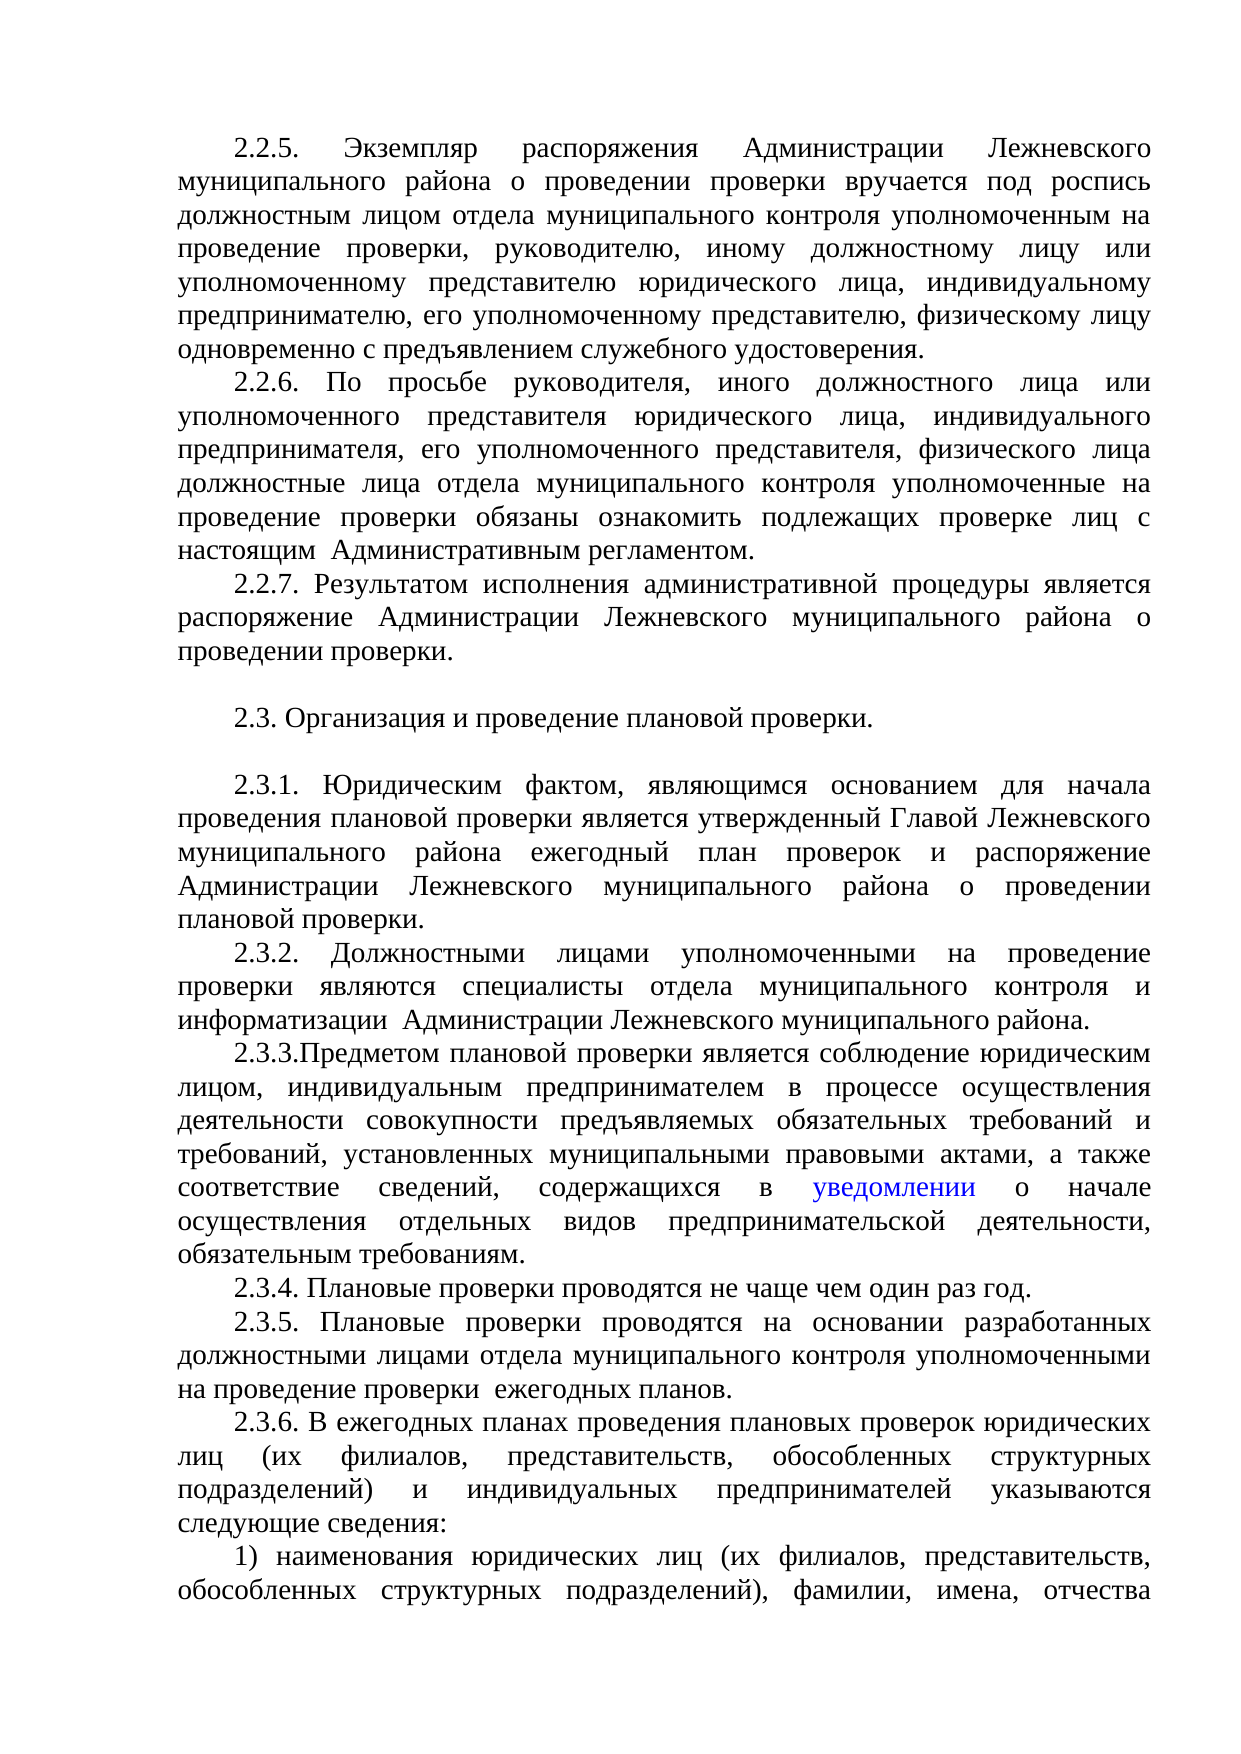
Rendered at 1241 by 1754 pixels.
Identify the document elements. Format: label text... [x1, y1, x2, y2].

text 2.3.5. Плановые проверки проводятся на основании разработанных должностными лицами отдела муниципального контроля уполномоченными на проведение проверки ежегодных планов. [177, 1304, 1152, 1404]
text 2.3.4. Плановые проверки проводятся не чаще чем один раз год. [177, 1270, 1152, 1304]
text 2.3.1. Юридическим фактом, являющимся основанием для начала проведения плановой проверки является утвержденный Главой Лежневского муниципального района ежегодный план проверок и распоряжение Администрации Лежневского муниципального района о проведении плановой проверки. [177, 767, 1152, 935]
text 2.2.6. По просьбе руководителя, иного должностного лица или уполномоченного представителя юридического лица, индивидуального предпринимателя, его уполномоченного представителя, физического лица должностные лица отдела муниципального контроля уполномоченные на проведение проверки обязаны ознакомить подлежащих проверке лиц с настоящим Административным регламентом. [177, 364, 1152, 566]
text 2.3.6. В ежегодных планах проведения плановых проверок юридических лиц (их филиалов, представительств, обособленных структурных подразделений) и индивидуальных предпринимателей указываются следующие сведения: [177, 1404, 1152, 1538]
text 2.3. Организация и проведение плановой проверки. [177, 700, 1152, 733]
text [177, 1538, 1152, 1606]
text 2.2.7. Результатом исполнения административной процедуры является распоряжение Администрации Лежневского муниципального района о проведении проверки. [177, 566, 1152, 666]
text 2.3.2. Должностными лицами уполномоченными на проведение проверки являются специалисты отдела муниципального контроля и информатизации Администрации Лежневского муниципального района. [177, 935, 1152, 1035]
text 2.2.5. Экземпляр распоряжения Администрации Лежневского муниципального района о проведении проверки вручается под роспись должностным лицом отдела муниципального контроля уполномоченным на проведение проверки, руководителю, иному должностному лицу или уполномоченному представителю юридического лица, индивидуальному предпринимателю, его уполномоченному представителю, физическому лицу одновременно с предъявлением служебного удостоверения. [177, 130, 1152, 364]
text 2.3.3.Предметом плановой проверки является соблюдение юридическим лицом, индивидуальным предпринимателем в процессе осуществления деятельности совокупности предъявляемых обязательных требований и требований, установленных муниципальными правовыми актами, а также соответствие сведений, содержащихся в уведомлении о начале осуществления отдельных видов предпринимательской деятельности, обязательным требованиям. [177, 1035, 1152, 1270]
